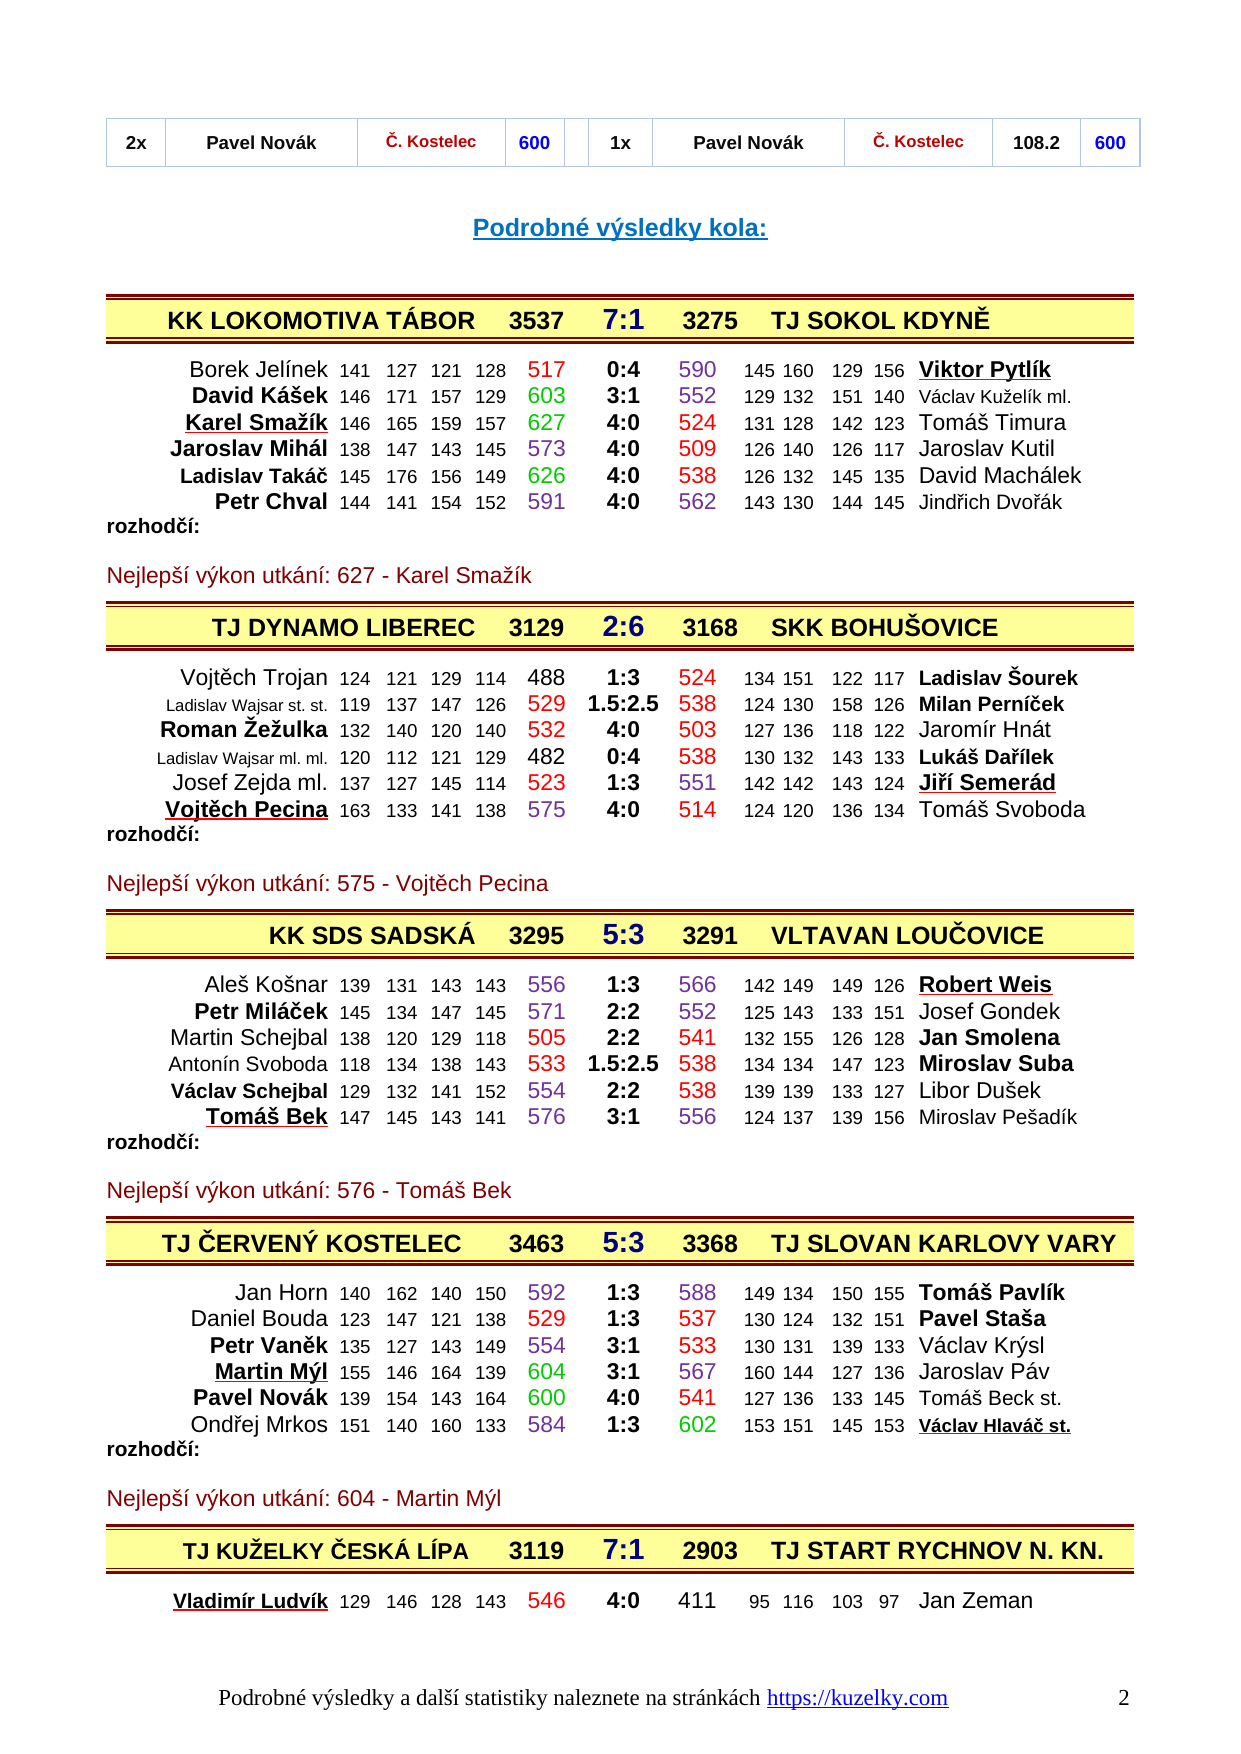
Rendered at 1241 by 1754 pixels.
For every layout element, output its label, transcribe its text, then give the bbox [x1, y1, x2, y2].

text Martin Schejbal 138 120 129 118 505 2:2 541 132 155 126 128 Jan Smolena [106, 1024, 1134, 1050]
text Petr Chval 144 141 154 152 591 4:0 562 143 130 144 145 Jindřich Dvořák [106, 488, 1134, 514]
table_cell 600 [1081, 119, 1139, 166]
table_cell Č. Kostelec [358, 119, 505, 166]
text Ondřej Mrkos 151 140 160 133 584 1:3 602 153 151 145 153 Václav Hlaváč st. [106, 1411, 1134, 1437]
text David Kášek 146 171 157 129 603 3:1 552 129 132 151 140 Václav Kuželík ml. [106, 382, 1134, 409]
text rozhodčí: [106, 822, 1134, 846]
text Vojtěch Trojan 124 121 129 114 488 1:3 524 134 151 122 117 Ladislav Šourek [106, 664, 1134, 690]
text Karel Smažík 146 165 159 157 627 4:0 524 131 128 142 123 Tomáš Timura [106, 409, 1134, 435]
table_cell 1x [589, 119, 652, 166]
text Petr Miláček 145 134 147 145 571 2:2 552 125 143 133 151 Josef Gondek [106, 998, 1134, 1024]
text Roman Žežulka 132 140 120 140 532 4:0 503 127 136 118 122 Jaromír Hnát [106, 716, 1134, 743]
text Ladislav Takáč 145 176 156 149 626 4:0 538 126 132 145 135 David Machálek [106, 462, 1134, 488]
text Tomáš Bek 147 145 143 141 576 3:1 556 124 137 139 156 Miroslav Pešadík [106, 1103, 1134, 1129]
text Pavel Novák 139 154 143 164 600 4:0 541 127 136 133 145 Tomáš Beck st. [106, 1384, 1134, 1411]
text Borek Jelínek 141 127 121 128 517 0:4 590 145 160 129 156 Viktor Pytlík [106, 356, 1134, 382]
text Martin Mýl 155 146 164 139 604 3:1 567 160 144 127 136 Jaroslav Páv [106, 1358, 1134, 1384]
text Nejlepší výkon utkání: 627 - Karel Smažík [106, 562, 1134, 588]
table_cell Pavel Novák [166, 119, 357, 166]
table_cell 108.2 [993, 119, 1080, 166]
text Daniel Bouda 123 147 121 138 529 1:3 537 130 124 132 151 Pavel Staša [106, 1305, 1134, 1332]
text Antonín Svoboda 118 134 138 143 533 1.5:2.5 538 134 134 147 123 Miroslav Suba [106, 1050, 1134, 1077]
text TJ Kuželky Česká Lípa 3119 7:1 2903 TJ Start Rychnov n. Kn. [106, 1530, 1134, 1568]
text KK SDS Sadská 3295 5:3 3291 Vltavan Loučovice [106, 915, 1134, 953]
text Nejlepší výkon utkání: 576 - Tomáš Bek [106, 1177, 1134, 1204]
text Nejlepší výkon utkání: 575 - Vojtěch Pecina [106, 870, 1134, 896]
table_cell Č. Kostelec [845, 119, 992, 166]
text Ladislav Wajsar ml. ml. 120 112 121 129 482 0:4 538 130 132 143 133 Lukáš Dařílek [106, 743, 1134, 769]
text Nejlepší výkon utkání: 604 - Martin Mýl [106, 1485, 1134, 1511]
text Podrobné výsledky kola: [94, 213, 1145, 242]
text rozhodčí: [106, 1129, 1134, 1153]
text Petr Vaněk 135 127 143 149 554 3:1 533 130 131 139 133 Václav Krýsl [106, 1332, 1134, 1358]
text Jaroslav Mihál 138 147 143 145 573 4:0 509 126 140 126 117 Jaroslav Kutil [106, 435, 1134, 462]
text Vladimír Ludvík 129 146 128 143 546 4:0 411 95 116 103 97 Jan Zeman [106, 1587, 1134, 1613]
text Vojtěch Pecina 163 133 141 138 575 4:0 514 124 120 136 134 Tomáš Svoboda [106, 796, 1134, 822]
text Josef Zejda ml. 137 127 145 114 523 1:3 551 142 142 143 124 Jiří Semerád [106, 769, 1134, 796]
text Václav Schejbal 129 132 141 152 554 2:2 538 139 139 133 127 Libor Dušek [106, 1077, 1134, 1103]
text KK Lokomotiva Tábor 3537 7:1 3275 TJ Sokol Kdyně [106, 300, 1134, 337]
table_cell Pavel Novák [653, 119, 844, 166]
text rozhodčí: [106, 514, 1134, 538]
text TJ Dynamo Liberec 3129 2:6 3168 SKK Bohušovice [106, 607, 1134, 645]
text Aleš Košnar 139 131 143 143 556 1:3 566 142 149 149 126 Robert Weis [106, 971, 1134, 998]
text rozhodčí: [106, 1437, 1134, 1461]
text Ladislav Wajsar st. st. 119 137 147 126 529 1.5:2.5 538 124 130 158 126 Milan Perníček [106, 690, 1134, 716]
table_cell 2x [107, 119, 165, 166]
text Jan Horn 140 162 140 150 592 1:3 588 149 134 150 155 Tomáš Pavlík [106, 1279, 1134, 1305]
text TJ Červený Kostelec 3463 5:3 3368 TJ Slovan Karlovy Vary [106, 1223, 1134, 1260]
table_cell 600 [506, 119, 564, 166]
